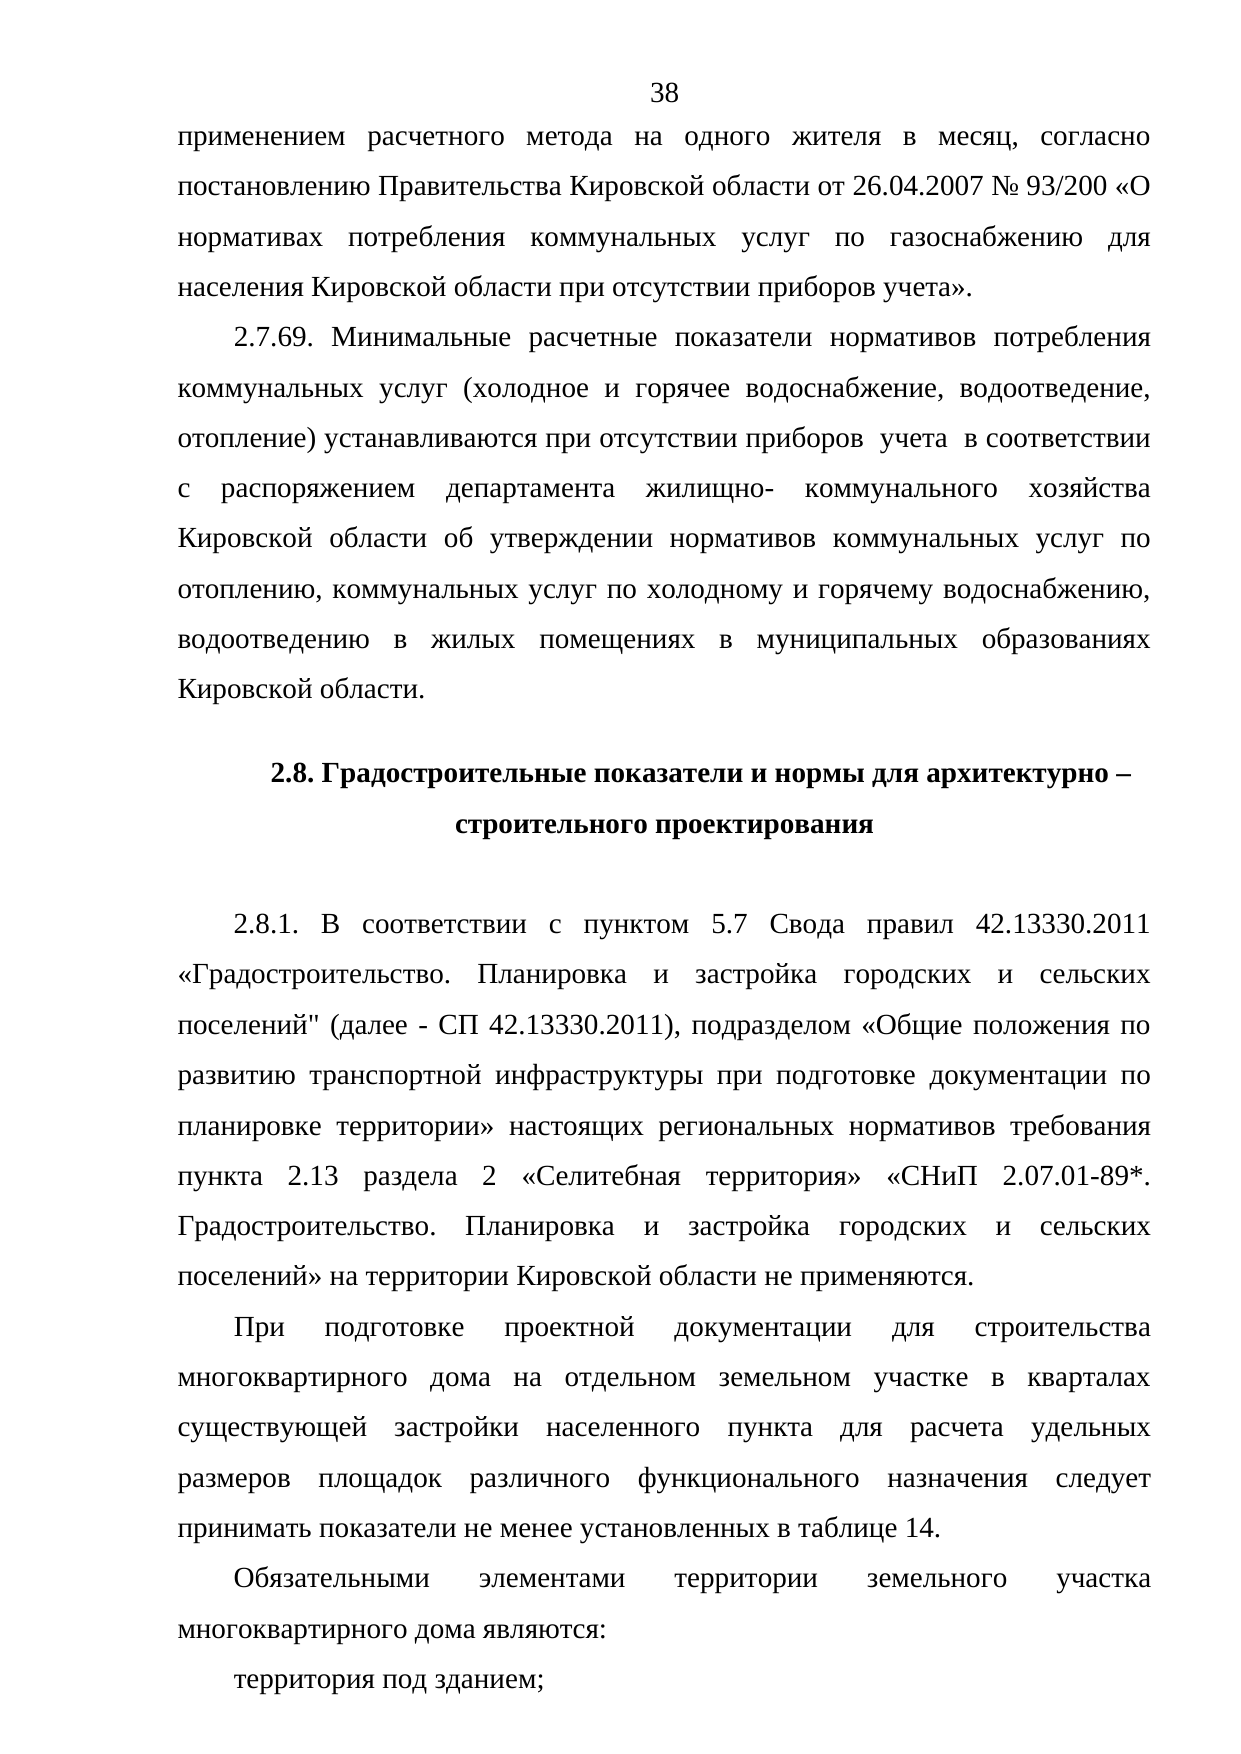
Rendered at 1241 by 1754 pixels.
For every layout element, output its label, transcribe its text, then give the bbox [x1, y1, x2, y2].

text Обязательными элементами территории земельного участка многоквартирного дома являются: [177, 1560, 1152, 1644]
text 2.7.69. Минимальные расчетные показатели нормативов потребления коммунальных услуг (холодное и горячее водоснабжение, водоотведение, отопление) устанавливаются при отсутствии приборов учета в соответствии с распоряжением департамента жилищно- коммунального хозяйства Кировской области об утверждении нормативов коммунальных услуг по отоплению, коммунальных услуг по холодному и горячему водоснабжению, водоотведению в жилых помещениях в муниципальных образованиях Кировской области. [177, 319, 1152, 705]
text 2.8.1. В соответствии с пунктом 5.7 Свода правил 42.13330.2011 «Градостроительство. Планировка и застройка городских и сельских поселений" (далее - СП 42.13330.2011), подразделом «Общие положения по развитию транспортной инфраструктуры при подготовке документации по планировке территории» настоящих региональных нормативов требования пункта 2.13 раздела 2 «Селитебная территория» «СНиП 2.07.01-89*. Градостроительство. Планировка и застройка городских и сельских поселений» на территории Кировской области не применяются. [177, 906, 1152, 1292]
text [177, 118, 1152, 303]
text 2.8. Градостроительные показатели и нормы для архитектурно – строительного проектирования [177, 755, 1152, 839]
text территория под зданием; [177, 1661, 1152, 1694]
text При подготовке проектной документации для строительства многоквартирного дома на отдельном земельном участке в кварталах существующей застройки населенного пункта для расчета удельных размеров площадок различного функционального назначения следует принимать показатели не менее установленных в таблице 14. [177, 1309, 1152, 1544]
